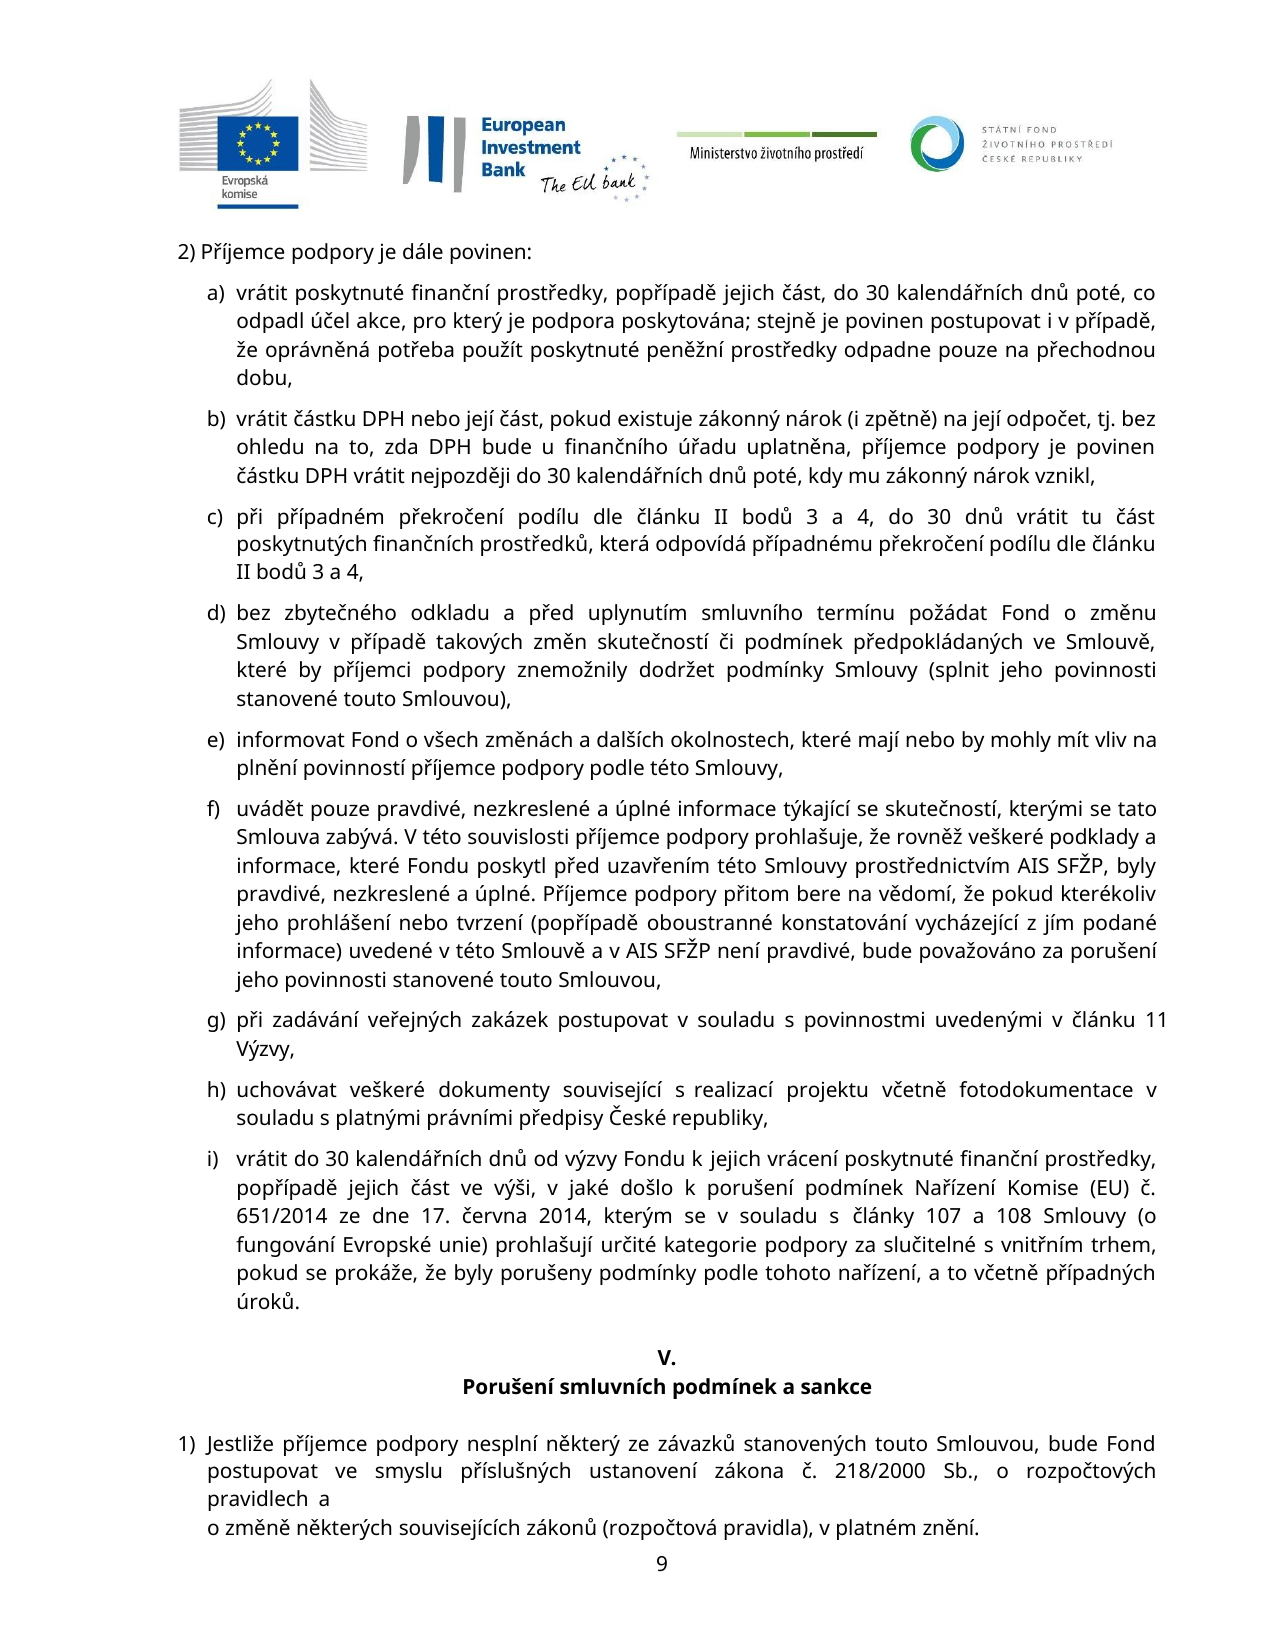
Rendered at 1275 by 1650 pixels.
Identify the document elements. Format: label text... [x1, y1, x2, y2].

list při případném překročení podílu dle článku II bodů 3 a 4, do 30 dnů vrátit tu část poskytnutých finančních prostředků, která odpovídá případnému překročení podílu dle článku II bodů 3 a 4, [207, 502, 1157, 586]
list vrátit částku DPH nebo její část, pokud existuje zákonný nárok (i zpětně) na její odpočet, tj. bez ohledu na to, zda DPH bude u finančního úřadu uplatněna, příjemce podpory je povinen částku DPH vrátit nejpozději do 30 kalendářních dnů poté, kdy mu zákonný nárok vznikl, [207, 404, 1157, 489]
picture [177, 73, 1115, 213]
list při zadávání veřejných zakázek postupovat v souladu s povinnostmi uvedenými v článku 11 Výzvy, [207, 1006, 1169, 1062]
list uvádět pouze pravdivé, nezkreslené a úplné informace týkající se skutečností, kterými se tato Smlouva zabývá. V této souvislosti příjemce podpory prohlašuje, že rovněž veškeré podklady a informace, které Fondu poskytl před uzavřením této Smlouvy prostřednictvím AIS SFŽP, byly pravdivé, nezkreslené a úplné. Příjemce podpory přitom bere na vědomí, že pokud kterékoliv jeho prohlášení nebo tvrzení (popřípadě oboustranné konstatování vycházející z jím podané informace) uvedené v této Smlouvě a v AIS SFŽP není pravdivé, bude považováno za porušení jeho povinnosti stanovené touto Smlouvou, [207, 794, 1157, 993]
list vrátit do 30 kalendářních dnů od výzvy Fondu k jejich vrácení poskytnuté finanční prostředky, popřípadě jejich část ve výši, v jaké došlo k porušení podmínek Nařízení Komise (EU) č. 651/2014 ze dne 17. června 2014, kterým se v souladu s články 107 a 108 Smlouvy (o fungování Evropské unie) prohlašují určité kategorie podpory za slučitelné s vnitřním trhem, pokud se prokáže, že byly porušeny podmínky podle tohoto nařízení, a to včetně případných úroků. [207, 1144, 1157, 1315]
list bez zbytečného odkladu a před uplynutím smluvního termínu požádat Fond o změnu Smlouvy v případě takových změn skutečností či podmínek předpokládaných ve Smlouvě, které by příjemci podpory znemožnily dodržet podmínky Smlouvy (splnit jeho povinnosti stanovené touto Smlouvou), [207, 598, 1157, 712]
list vrátit poskytnuté finanční prostředky, popřípadě jejich část, do 30 kalendářních dnů poté, co odpadl účel akce, pro který je podpora poskytována; stejně je povinen postupovat i v případě, že oprávněná potřeba použít poskytnuté peněžní prostředky odpadne pouze na přechodnou dobu, [207, 278, 1157, 392]
subtitle V. [493, 1343, 841, 1372]
list informovat Fond o všech změnách a dalších okolnostech, které mají nebo by mohly mít vliv na plnění povinností příjemce podpory podle této Smlouvy, [207, 725, 1157, 782]
text o změně některých souvisejících zákonů (rozpočtová pravidla), v platném znění. [207, 1513, 1169, 1541]
list Jestliže příjemce podpory nesplní některý ze závazků stanovených touto Smlouvou, bude Fond postupovat ve smyslu příslušných ustanovení zákona č. 218/2000 Sb., o rozpočtových pravidlech a [177, 1429, 1157, 1513]
list uchovávat veškeré dokumenty související s realizací projektu včetně fotodokumentace v souladu s platnými právními předpisy České republiky, [207, 1075, 1157, 1132]
list Příjemce podpory je dále povinen: [177, 237, 1169, 265]
subtitle Porušení smluvních podmínek a sankce [276, 1372, 1058, 1400]
